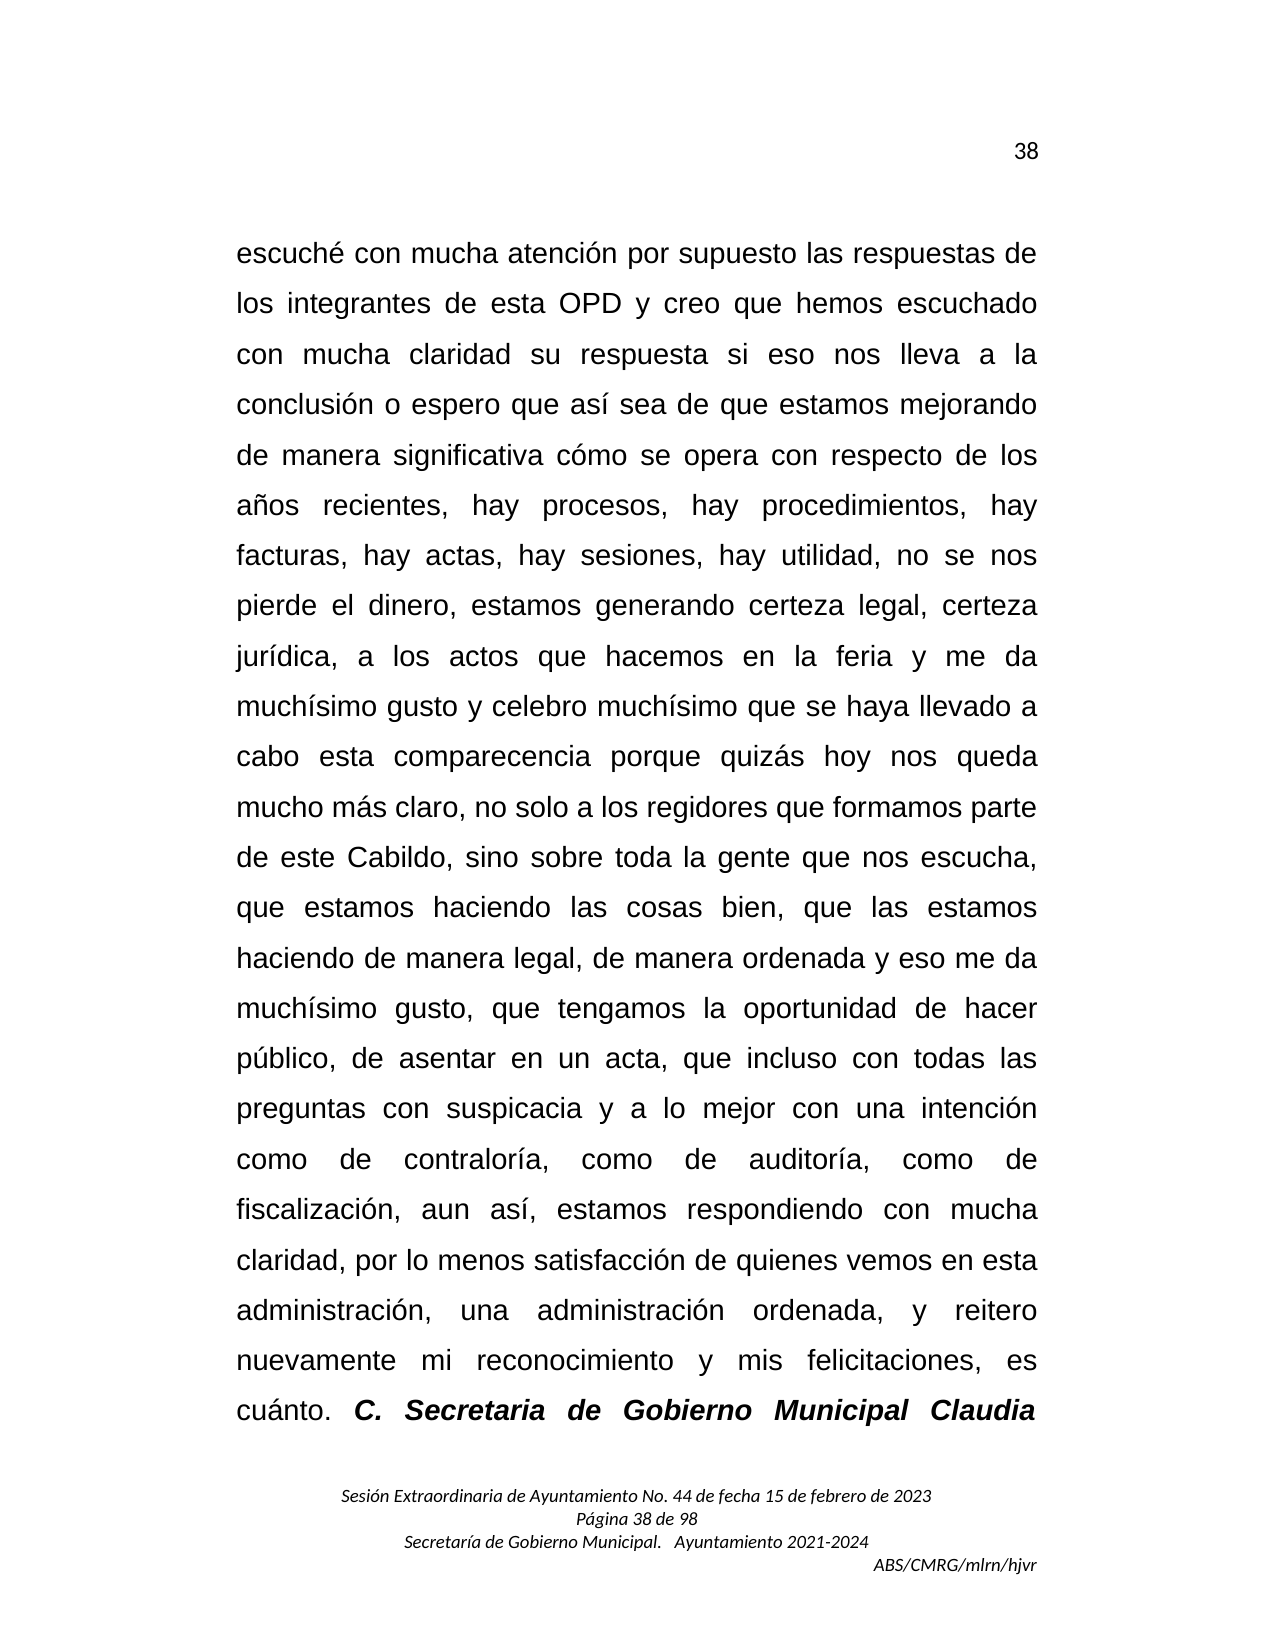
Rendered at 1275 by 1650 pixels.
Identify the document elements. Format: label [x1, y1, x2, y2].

text [236, 236, 1039, 1427]
